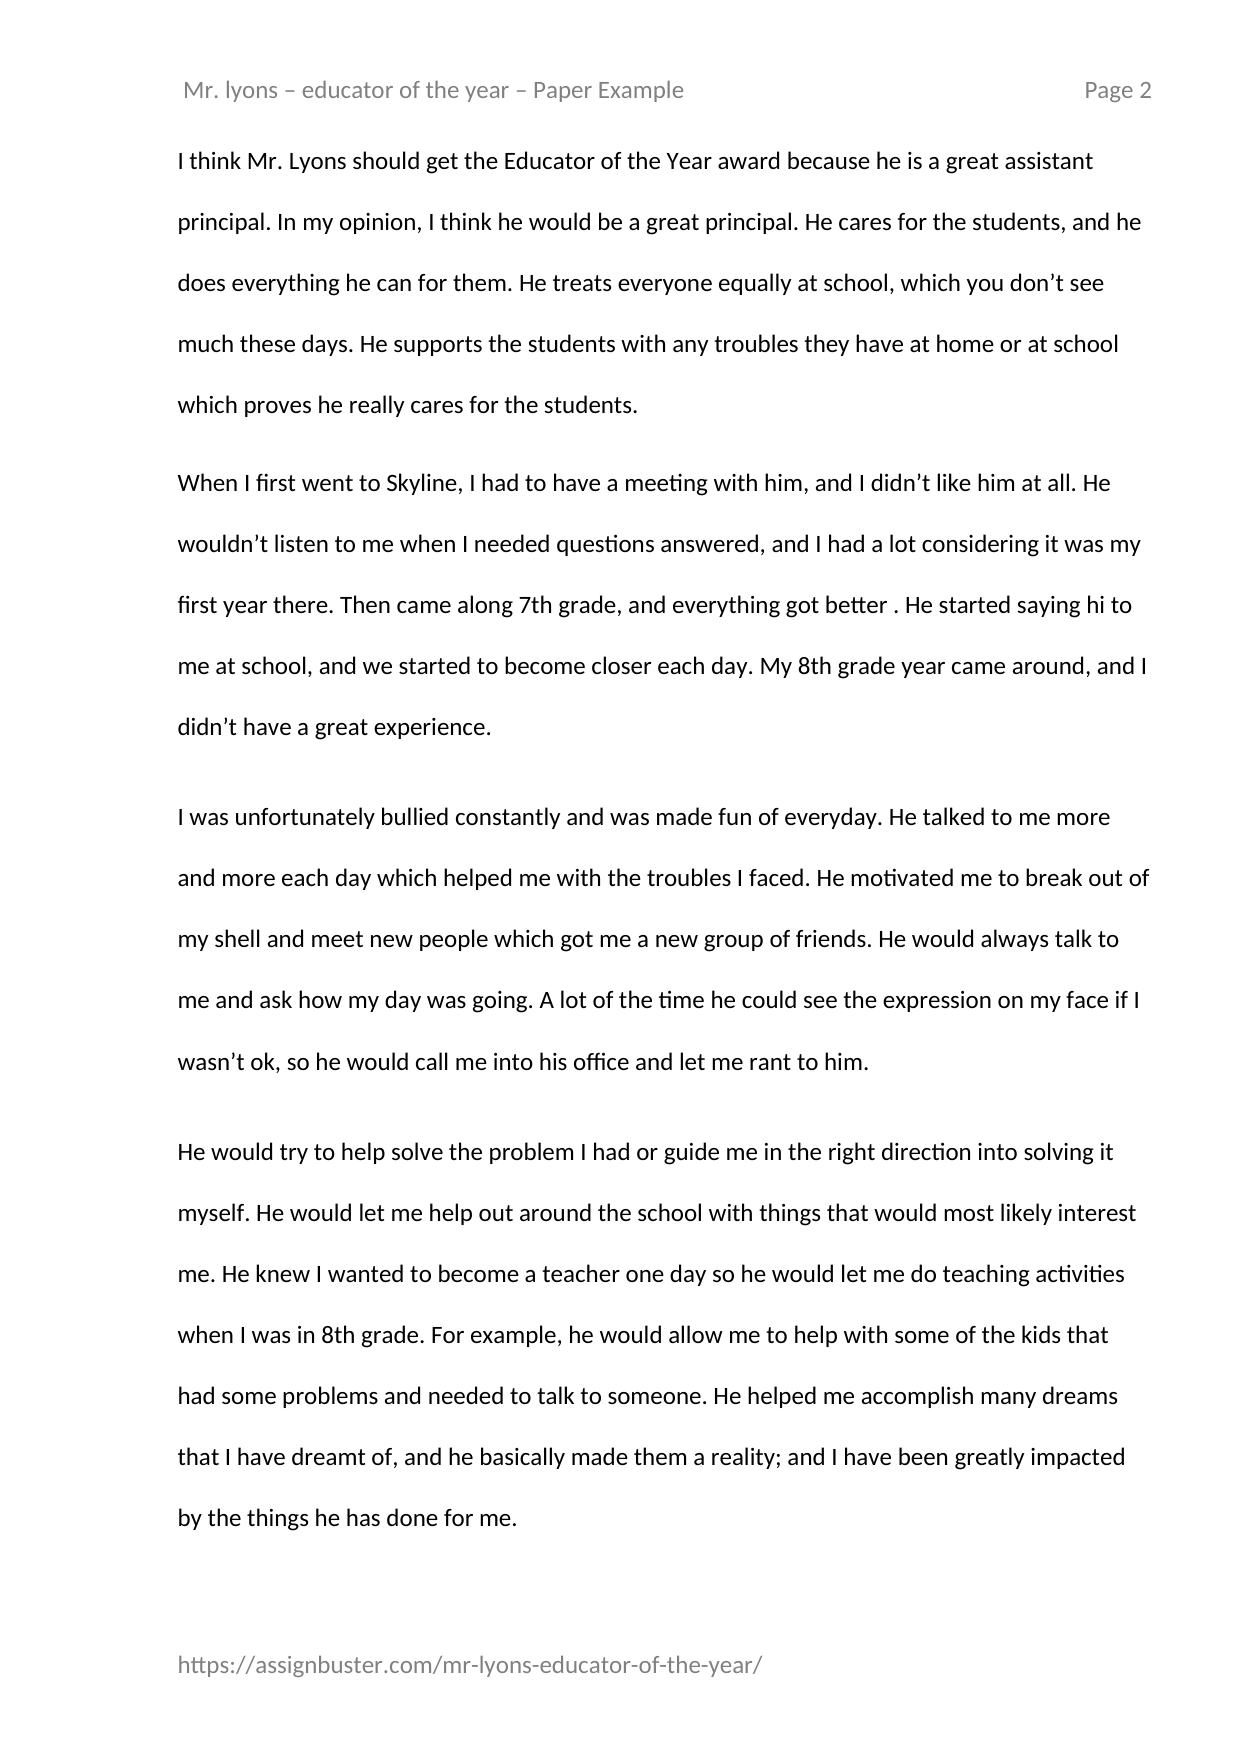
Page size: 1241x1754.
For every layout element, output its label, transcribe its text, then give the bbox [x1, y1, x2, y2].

text I was unfortunately bullied constantly and was made fun of everyday. He talked to me more and more each day which helped me with the troubles I faced. He motivated me to break out of my shell and meet new people which got me a new group of friends. He would always talk to me and ask how my day was going. A lot of the time he could see the expression on my face if I wasn’t ok, so he would call me into his office and let me rant to him. [177, 802, 1152, 1076]
text He would try to help solve the problem I had or guide me in the right direction into solving it myself. He would let me help out around the school with things that would most likely interest me. He knew I wanted to become a teacher one day so he would let me do teaching activities when I was in 8th grade. For example, he would allow me to help with some of the kids that had some problems and needed to talk to someone. He helped me accomplish many dreams that I have dreamt of, and he basically made them a reality; and I have been greatly impacted by the things he has done for me. [177, 1136, 1152, 1533]
text When I first went to Skyline, I had to have a meeting with him, and I didn’t like him at all. He wouldn’t listen to me when I needed questions answered, and I had a lot considering it was my first year there. Then came along 7th grade, and everything got better . He started saying hi to me at school, and we started to become closer each day. My 8th grade year came around, and I didn’t have a great experience. [177, 467, 1152, 742]
text I think Mr. Lyons should get the Educator of the Year award because he is a great assistant principal. In my opinion, I think he would be a great principal. He cares for the students, and he does everything he can for them. He treats everyone equally at school, which you don’t see much these days. He supports the students with any troubles they have at home or at school which proves he really cares for the students. [177, 145, 1152, 420]
